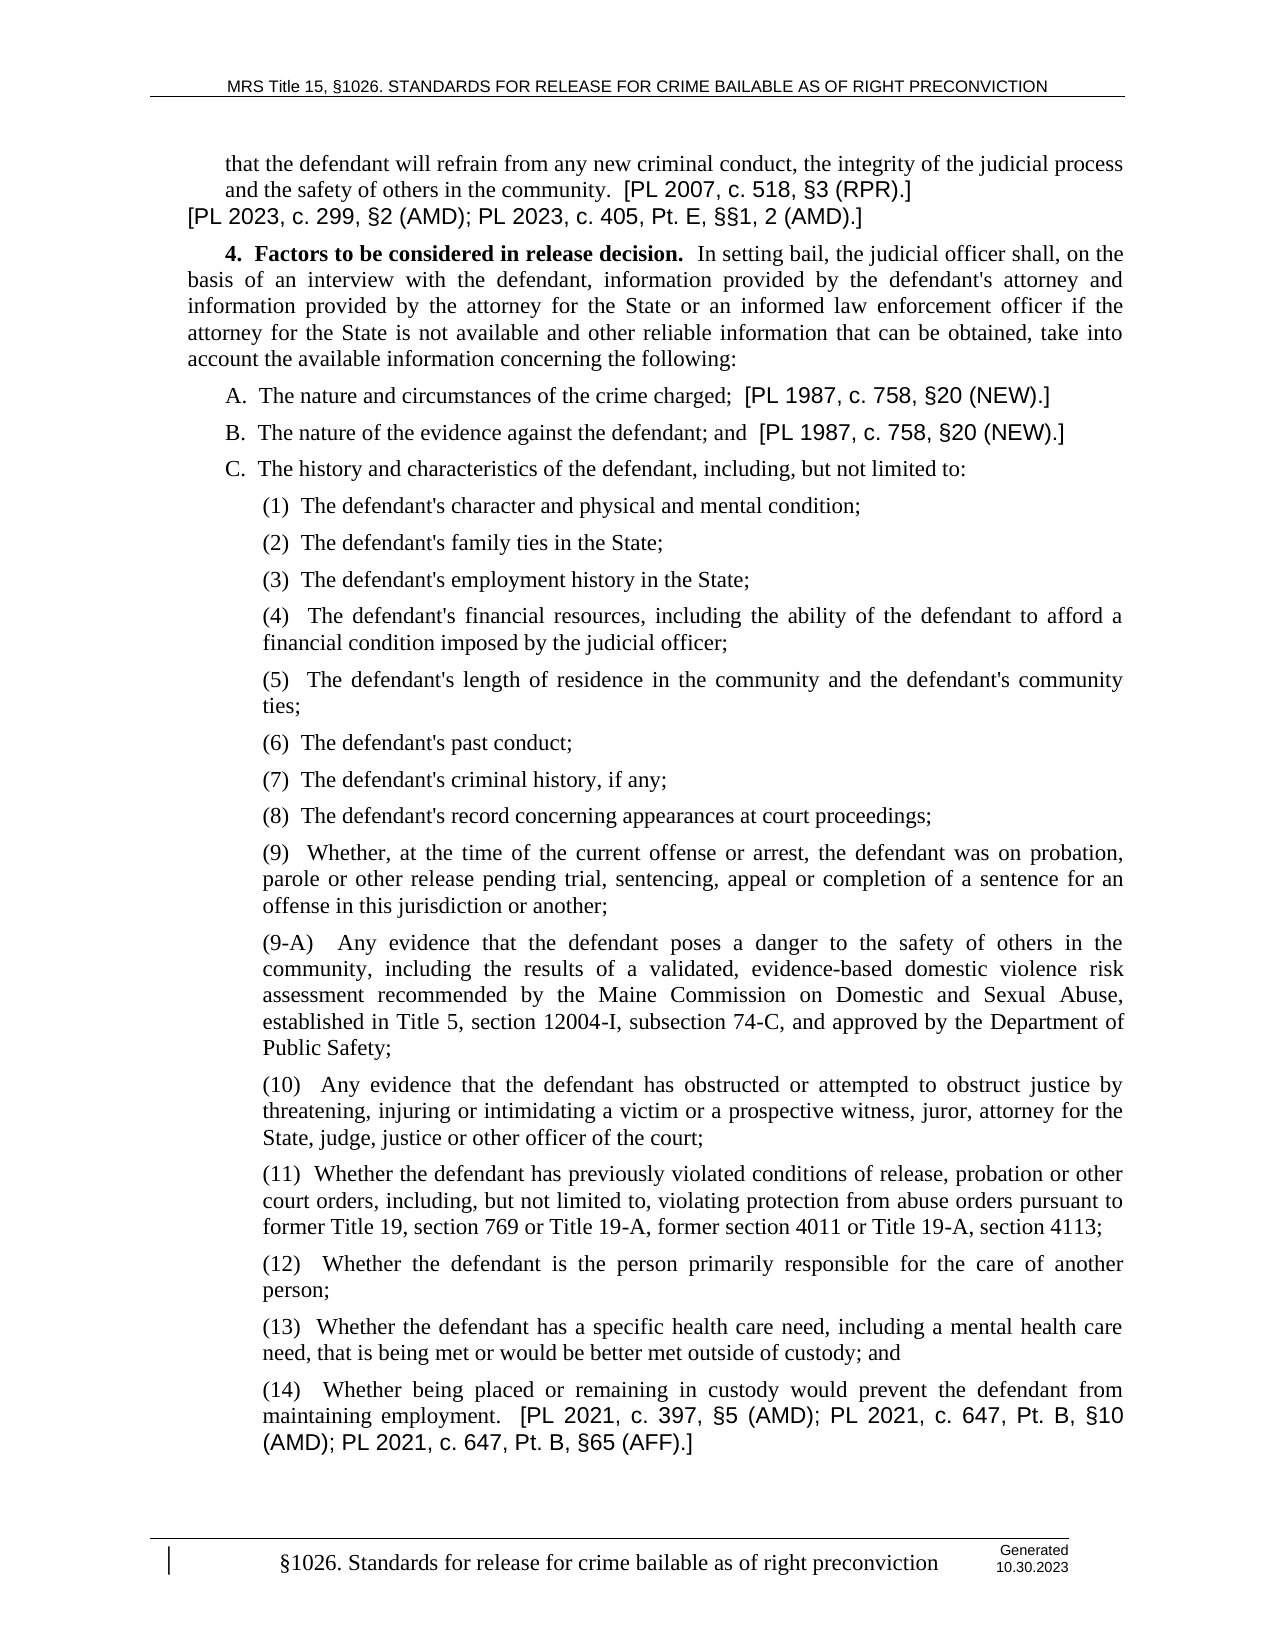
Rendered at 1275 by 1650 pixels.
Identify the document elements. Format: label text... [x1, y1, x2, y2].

text (14) Whether being placed or remaining in custody would prevent the defendant from maintaining employment. [PL 2021, c. 397, §5 (AMD); PL 2021, c. 647, Pt. B, §10 (AMD); PL 2021, c. 647, Pt. B, §65 (AFF).] [262, 1376, 1125, 1455]
text (13) Whether the defendant has a specific health care need, including a mental health care need, that is being met or would be better met outside of custody; and [262, 1313, 1125, 1366]
text A. The nature and circumstances of the crime charged; [PL 1987, c. 758, §20 (NEW).] [225, 382, 1125, 408]
text (4) The defendant's financial resources, including the ability of the defendant to afford a financial condition imposed by the judicial officer; [262, 603, 1125, 655]
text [225, 150, 1125, 203]
text (9) Whether, at the time of the current offense or arrest, the defendant was on probation, parole or other release pending trial, sentencing, appeal or completion of a sentence for an offense in this jurisdiction or another; [262, 839, 1125, 918]
text B. The nature of the evidence against the defendant; and [PL 1987, c. 758, §20 (NEW).] [225, 419, 1125, 445]
text (12) Whether the defendant is the person primarily responsible for the care of another person; [262, 1250, 1125, 1302]
text (7) The defendant's criminal history, if any; [262, 766, 1125, 792]
text (3) The defendant's employment history in the State; [262, 566, 1125, 592]
text (10) Any evidence that the defendant has obstructed or attempted to obstruct justice by threatening, injuring or intimidating a victim or a prospective witness, juror, attorney for the State, judge, justice or other officer of the court; [262, 1071, 1125, 1150]
text (1) The defendant's character and physical and mental condition; [262, 492, 1125, 519]
text (6) The defendant's past conduct; [262, 729, 1125, 755]
text (2) The defendant's family ties in the State; [262, 529, 1125, 555]
text (9-A) Any evidence that the defendant poses a danger to the safety of others in the community, including the results of a validated, evidence-based domestic violence risk assessment recommended by the Maine Commission on Domestic and Sexual Abuse, established in Title 5, section 12004‑I, subsection 74‑C, and approved by the Department of Public Safety; [262, 929, 1125, 1060]
text (5) The defendant's length of residence in the community and the defendant's community ties; [262, 666, 1125, 718]
text C. The history and characteristics of the defendant, including, but not limited to: [225, 456, 1125, 482]
text [PL 2023, c. 299, §2 (AMD); PL 2023, c. 405, Pt. E, §§1, 2 (AMD).] [187, 203, 1125, 229]
text (8) The defendant's record concerning appearances at court proceedings; [262, 802, 1125, 829]
text (11) Whether the defendant has previously violated conditions of release, probation or other court orders, including, but not limited to, violating protection from abuse orders pursuant to former Title 19, section 769 or Title 19‑A, former section 4011 or Title 19‑A, section 4113; [262, 1160, 1125, 1239]
text 4. Factors to be considered in release decision. In setting bail, the judicial officer shall, on the basis of an interview with the defendant, information provided by the defendant's attorney and information provided by the attorney for the State or an informed law enforcement officer if the attorney for the State is not available and other reliable information that can be obtained, take into account the available information concerning the following: [187, 239, 1125, 371]
